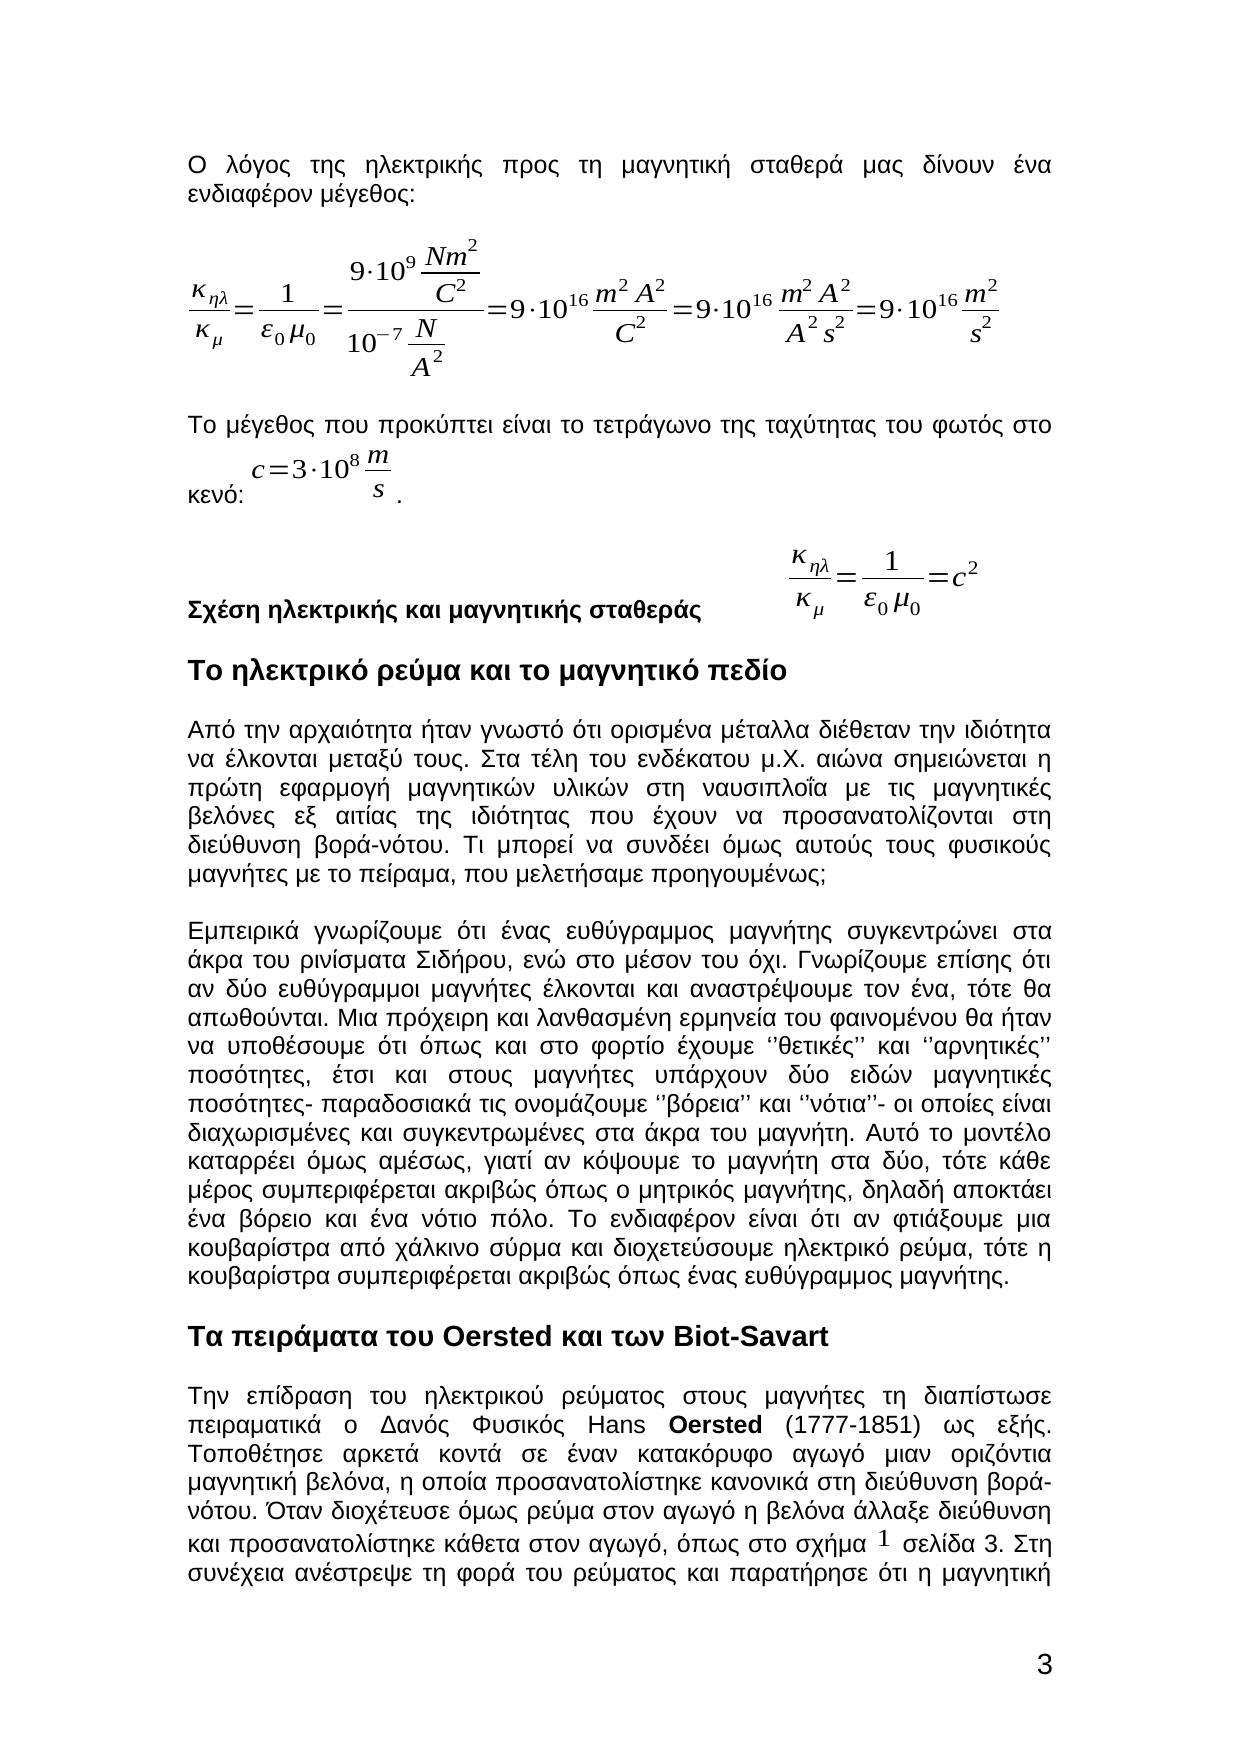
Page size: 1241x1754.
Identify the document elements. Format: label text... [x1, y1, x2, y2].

text Εμπειρικά γνωρίζουμε ότι ένας ευθύγραμμος μαγνήτης συγκεντρώνει στα άκρα του ρινίσματα Σιδήρου, ενώ στο μέσον του όχι. Γνωρίζουμε επίσης ότι αν δύο ευθύγραμμοι μαγνήτες έλκονται και αναστρέψουμε τον ένα, τότε θα απωθούνται. Μια πρόχειρη και λανθασμένη ερμηνεία του φαινομένου θα ήταν να υποθέσουμε ότι όπως και στο φορτίο έχουμε ‘’θετικές’’ και ‘’αρνητικές’’ ποσότητες, έτσι και στους μαγνήτες υπάρχουν δύο ειδών μαγνητικές ποσότητες- παραδοσιακά τις ονομάζουμε ‘’βόρεια’’ και ‘’νότια’’- οι οποίες είναι διαχωρισμένες και συγκεντρωμένες στα άκρα του μαγνήτη. Αυτό το μοντέλο καταρρέει όμως αμέσως, γιατί αν κόψουμε το μαγνήτη στα δύο, τότε κάθε μέρος συμπεριφέρεται ακριβώς όπως ο μητρικός μαγνήτης, δηλαδή αποκτάει ένα βόρειο και ένα νότιο πόλο. Το ενδιαφέρον είναι ότι αν φτιάξουμε μια κουβαρίστρα από χάλκινο σύρμα και διοχετεύσουμε ηλεκτρικό ρεύμα, τότε η κουβαρίστρα συμπεριφέρεται ακριβώς όπως ένας ευθύγραμμος μαγνήτης. [187, 916, 1053, 1290]
text Σχέση ηλεκτρικής και μαγνητικής σταθεράς [187, 538, 1053, 624]
text Το ηλεκτρικό ρεύμα και το μαγνητικό πεδίο [187, 653, 1053, 686]
text Από την αρχαιότητα ήταν γνωστό ότι ορισμένα μέταλλα διέθεταν την ιδιότητα να έλκονται μεταξύ τους. Στα τέλη του ενδέκατου μ.Χ. αιώνα σημειώνεται η πρώτη εφαρμογή μαγνητικών υλικών στη ναυσιπλοΐα με τις μαγνητικές βελόνες εξ αιτίας της ιδιότητας που έχουν να προσανατολίζονται στη διεύθυνση βορά-νότου. Τι μπορεί να συνδέει όμως αυτούς τους φυσικούς μαγνήτες με το πείραμα, που μελετήσαμε προηγουμένως; [187, 715, 1053, 888]
text Ο λόγος της ηλεκτρικής προς τη μαγνητική σταθερά μας δίνουν ένα ενδιαφέρον μέγεθος: [187, 150, 1053, 207]
text Τα πειράματα του Oersted και των Biot-Savart [187, 1319, 1053, 1352]
text Το μέγεθος που προκύπτει είναι το τετράγωνο της ταχύτητας του φωτός στο κενό: . [187, 410, 1053, 509]
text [187, 1381, 1053, 1586]
